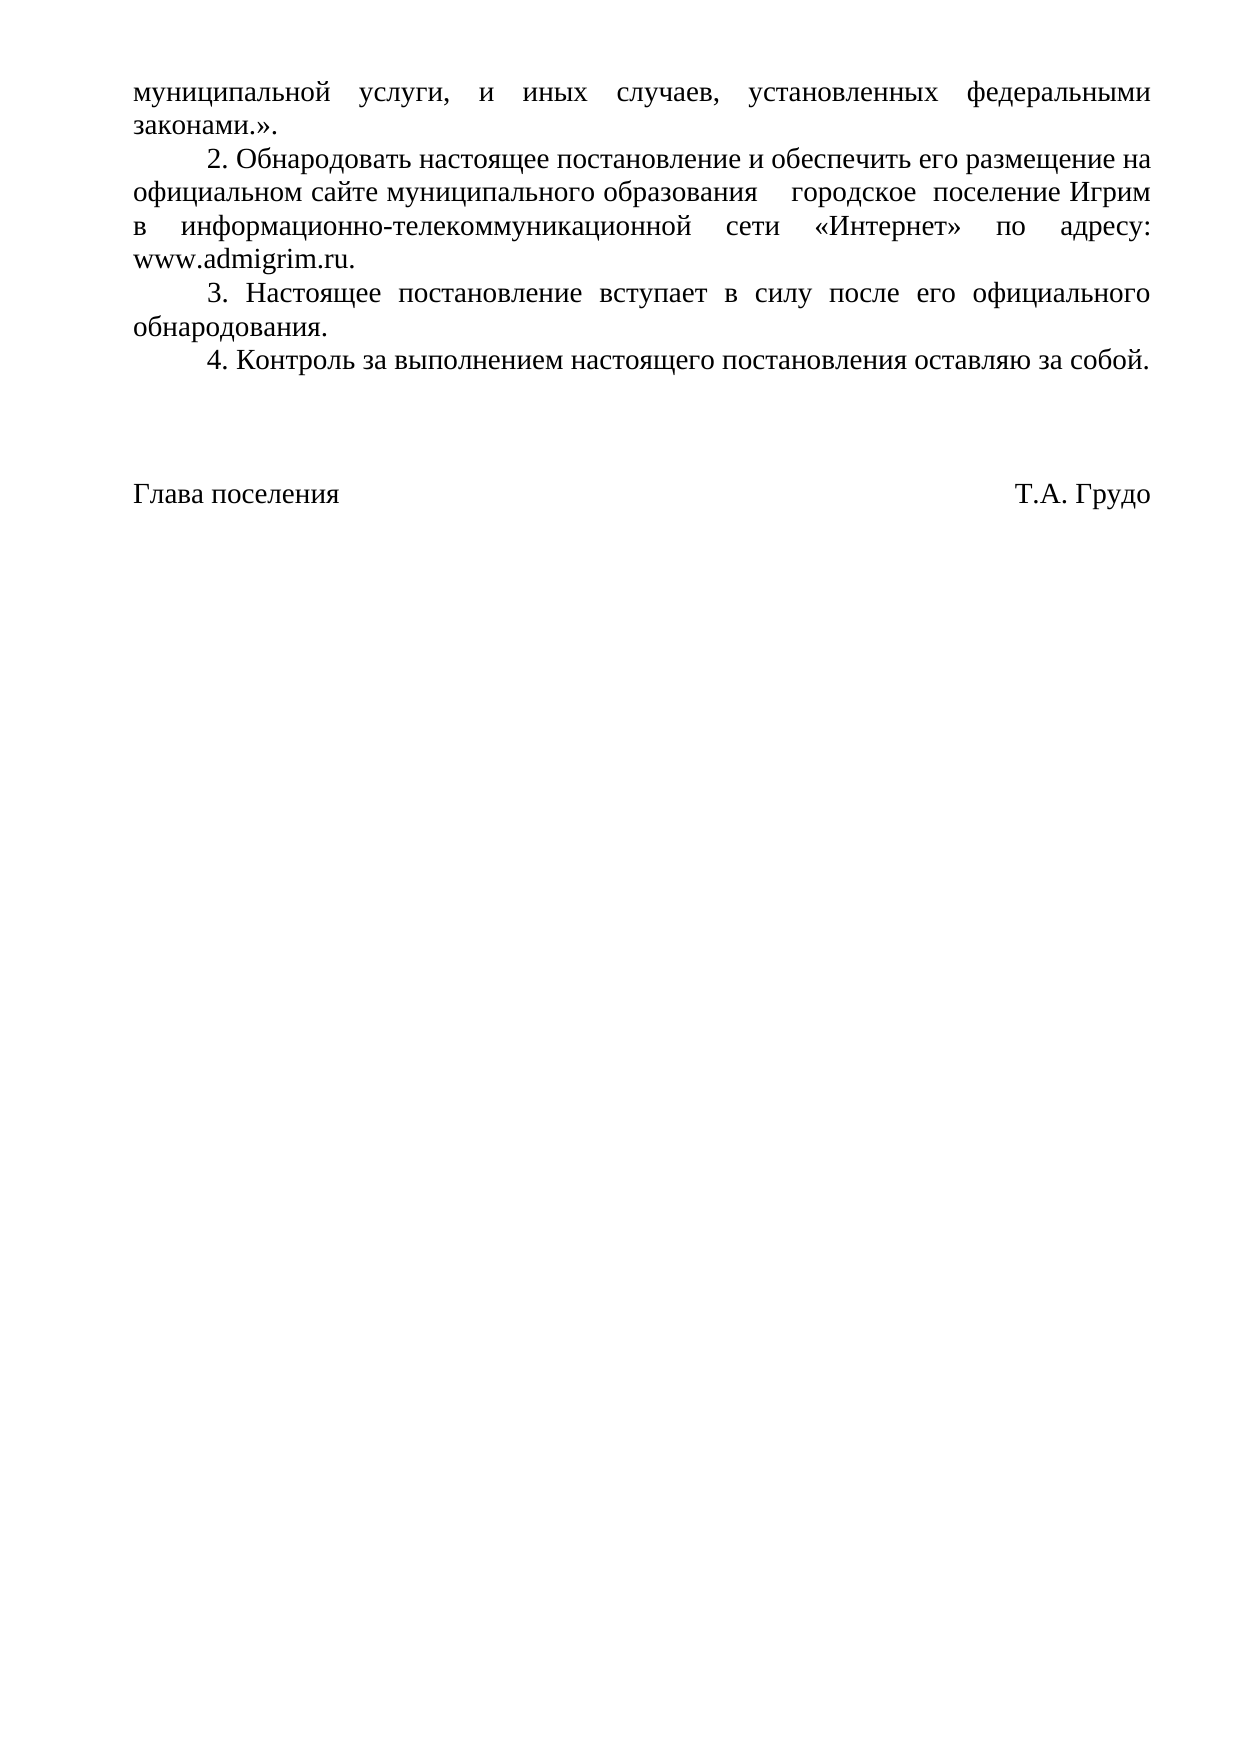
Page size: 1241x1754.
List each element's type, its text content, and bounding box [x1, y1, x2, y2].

text 3. Настоящее постановление вступает в силу после его официального обнародования. [133, 275, 1152, 342]
title 2. Обнародовать настоящее постановление и обеспечить его размещение на официальном сайте муниципального образования городское поселение Игрим в информационно-телекоммуникационной сети «Интернет» по адресу: www.admigrim.ru. [133, 141, 1152, 275]
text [133, 107, 1152, 141]
text Глава поселения Т.А. Грудо [133, 476, 1152, 510]
text 4. Контроль за выполнением настоящего постановления оставляю за собой. [133, 342, 1152, 376]
